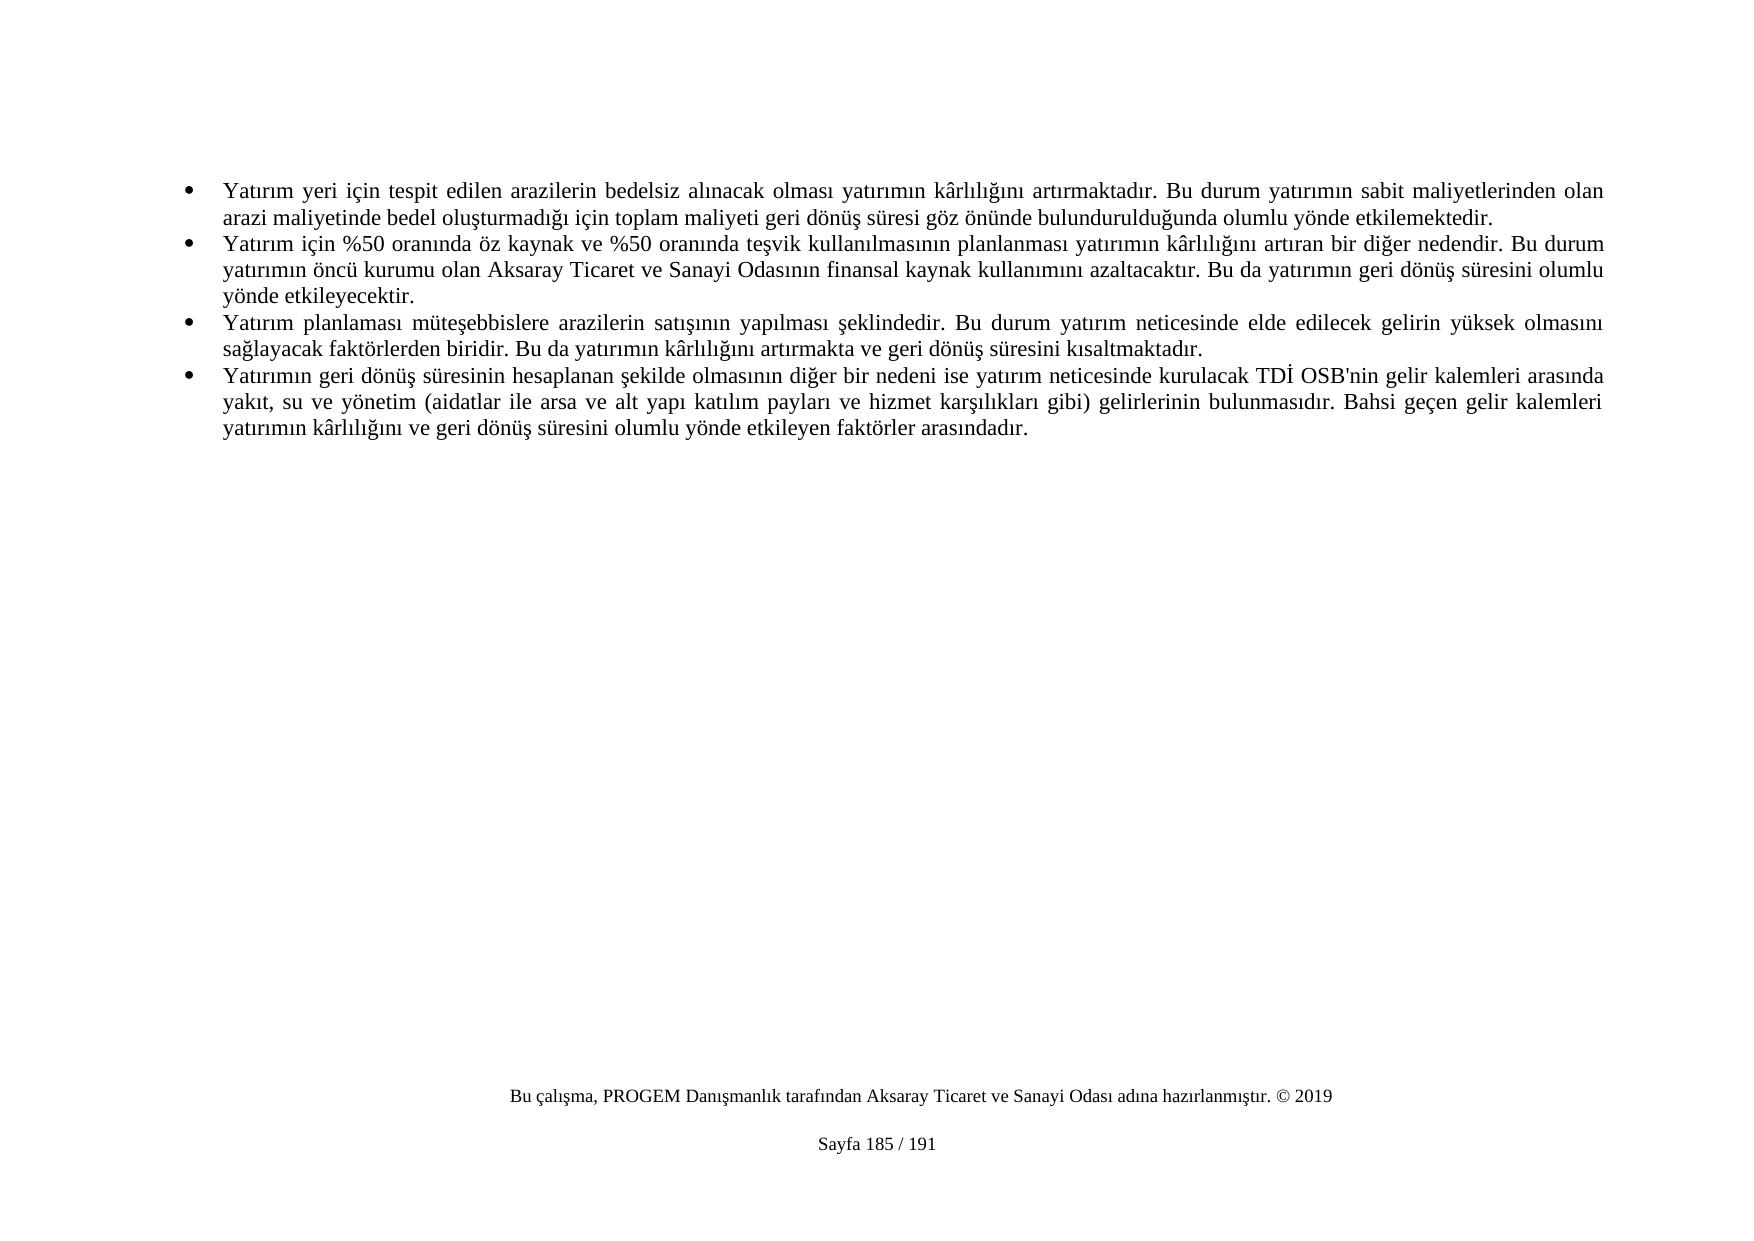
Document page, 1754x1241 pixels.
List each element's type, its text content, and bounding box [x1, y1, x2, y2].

list Yatırımın geri dönüş süresinin hesaplanan şekilde olmasının diğer bir nedeni ise yatırım neticesinde kurulacak TDİ OSB'nin gelir kalemleri arasında yakıt, su ve yönetim (aidatlar ile arsa ve alt yapı katılım payları ve hizmet karşılıkları gibi) gelirlerinin bulunmasıdır. Bahsi geçen gelir kalemleri yatırımın kârlılığını ve geri dönüş süresini olumlu yönde etkileyen faktörler arasındadır. [185, 362, 1606, 441]
list Yatırım için %50 oranında öz kaynak ve %50 oranında teşvik kullanılmasının planlanması yatırımın kârlılığını artıran bir diğer nedendir. Bu durum yatırımın öncü kurumu olan Aksaray Ticaret ve Sanayi Odasının finansal kaynak kullanımını azaltacaktır. Bu da yatırımın geri dönüş süresini olumlu yönde etkileyecektir. [185, 230, 1606, 309]
list Yatırım planlaması müteşebbislere arazilerin satışının yapılması şeklindedir. Bu durum yatırım neticesinde elde edilecek gelirin yüksek olmasını sağlayacak faktörlerden biridir. Bu da yatırımın kârlılığını artırmakta ve geri dönüş süresini kısaltmaktadır. [185, 309, 1606, 362]
list Yatırım yeri için tespit edilen arazilerin bedelsiz alınacak olması yatırımın kârlılığını artırmaktadır. Bu durum yatırımın sabit maliyetlerinden olan arazi maliyetinde bedel oluşturmadığı için toplam maliyeti geri dönüş süresi göz önünde bulundurulduğunda olumlu yönde etkilemektedir. [185, 177, 1606, 230]
